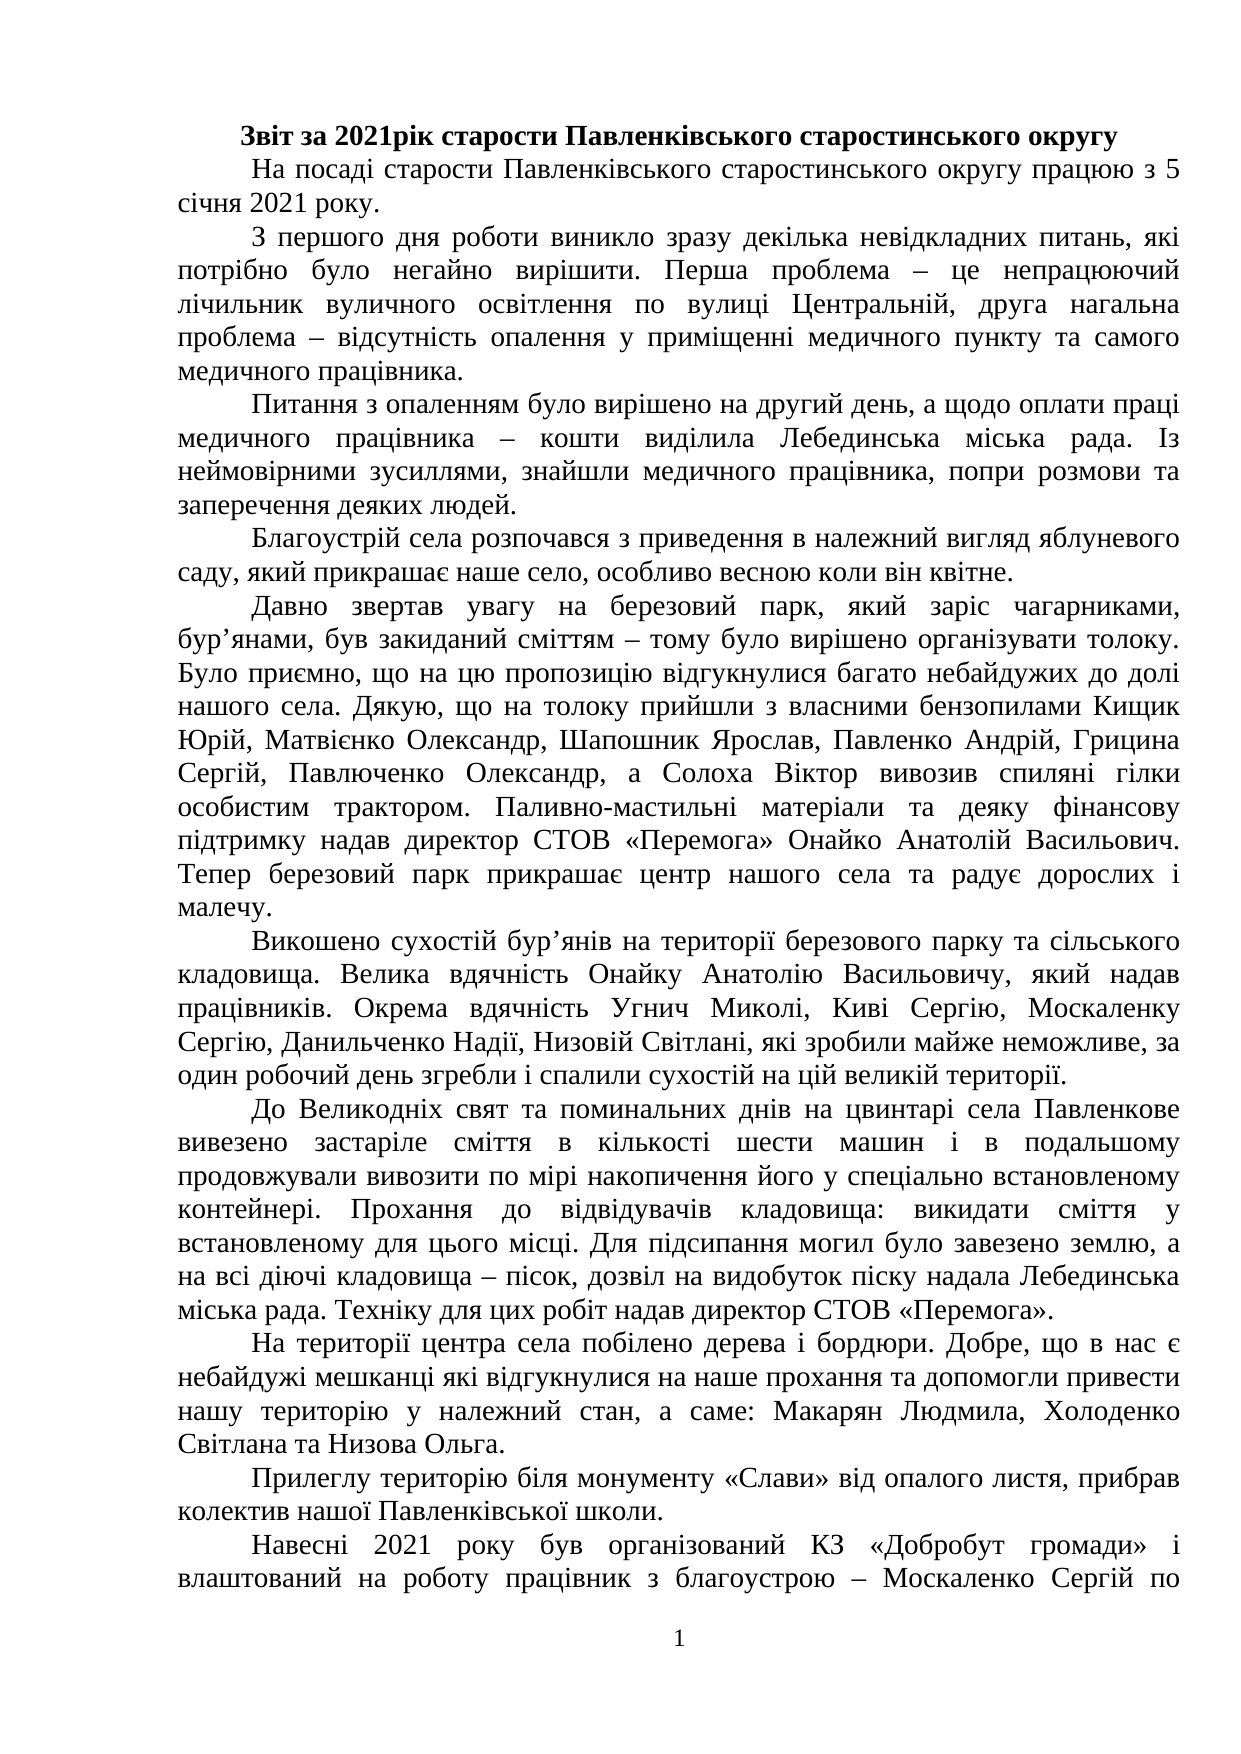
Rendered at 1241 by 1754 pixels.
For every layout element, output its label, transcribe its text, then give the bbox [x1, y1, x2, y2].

text До Великодніх свят та поминальних днів на цвинтарі села Павленкове вивезено застаріле сміття в кількості шести машин і в подальшому продовжували вивозити по мірі накопичення його у спеціально встановленому контейнері. Прохання до відвідувачів кладовища: викидати сміття у встановленому для цього місці. Для підсипання могил було завезено землю, а на всі діючі кладовища – пісок, дозвіл на видобуток піску надала Лебединська міська рада. Техніку для цих робіт надав директор СТОВ «Перемога». [177, 1091, 1181, 1326]
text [177, 1527, 1181, 1594]
text Питання з опаленням було вирішено на другий день, а щодо оплати праці медичного працівника – кошти виділила Лебединська міська рада. Із неймовірними зусиллями, знайшли медичного працівника, попри розмови та заперечення деяких людей. [177, 386, 1181, 521]
text Звіт за 2021рік старости Павленківського старостинського округу [177, 118, 1181, 152]
text На території центра села побілено дерева і бордюри. Добре, що в нас є небайдужі мешканці які відгукнулися на наше прохання та допомогли привести нашу територію у належний стан, а саме: Макарян Людмила, Холоденко Світлана та Низова Ольга. [177, 1326, 1181, 1460]
text Благоустрій села розпочався з приведення в належний вигляд яблуневого саду, який прикрашає наше село, особливо весною коли він квітне. [177, 521, 1181, 588]
text Прилеглу територію біля монументу «Слави» від опалого листя, прибрав колектив нашої Павленківської школи. [177, 1460, 1181, 1527]
text Давно звертав увагу на березовий парк, який заріс чагарниками, бур’янами, був закиданий сміттям – тому було вирішено організувати толоку. Було приємно, що на цю пропозицію відгукнулися багато небайдужих до долі нашого села. Дякую, що на толоку прийшли з власними бензопилами Кищик Юрій, Матвієнко Олександр, Шапошник Ярослав, Павленко Андрій, Грицина Сергій, Павлюченко Олександр, а Солоха Віктор вивозив спиляні гілки особистим трактором. Паливно-мастильні матеріали та деяку фінансову підтримку надав директор СТОВ «Перемога» Онайко Анатолій Васильович. Тепер березовий парк прикрашає центр нашого села та радує дорослих і малечу. [177, 588, 1181, 923]
text Викошено сухостій бур’янів на території березового парку та сільського кладовища. Велика вдячність Онайку Анатолію Васильовичу, який надав працівників. Окрема вдячність Угнич Миколі, Киві Сергію, Москаленку Сергію, Данильченко Надії, Низовій Світлані, які зробили майже неможливе, за один робочий день згребли і спалили сухостій на цій великій території. [177, 923, 1181, 1091]
text На посаді старости Павленківського старостинського округу працюю з 5 січня 2021 року. [177, 152, 1181, 219]
text З першого дня роботи виникло зразу декілька невідкладних питань, які потрібно було негайно вирішити. Перша проблема – це непрацюючий лічильник вуличного освітлення по вулиці Центральній, друга нагальна проблема – відсутність опалення у приміщенні медичного пункту та самого медичного працівника. [177, 219, 1181, 386]
